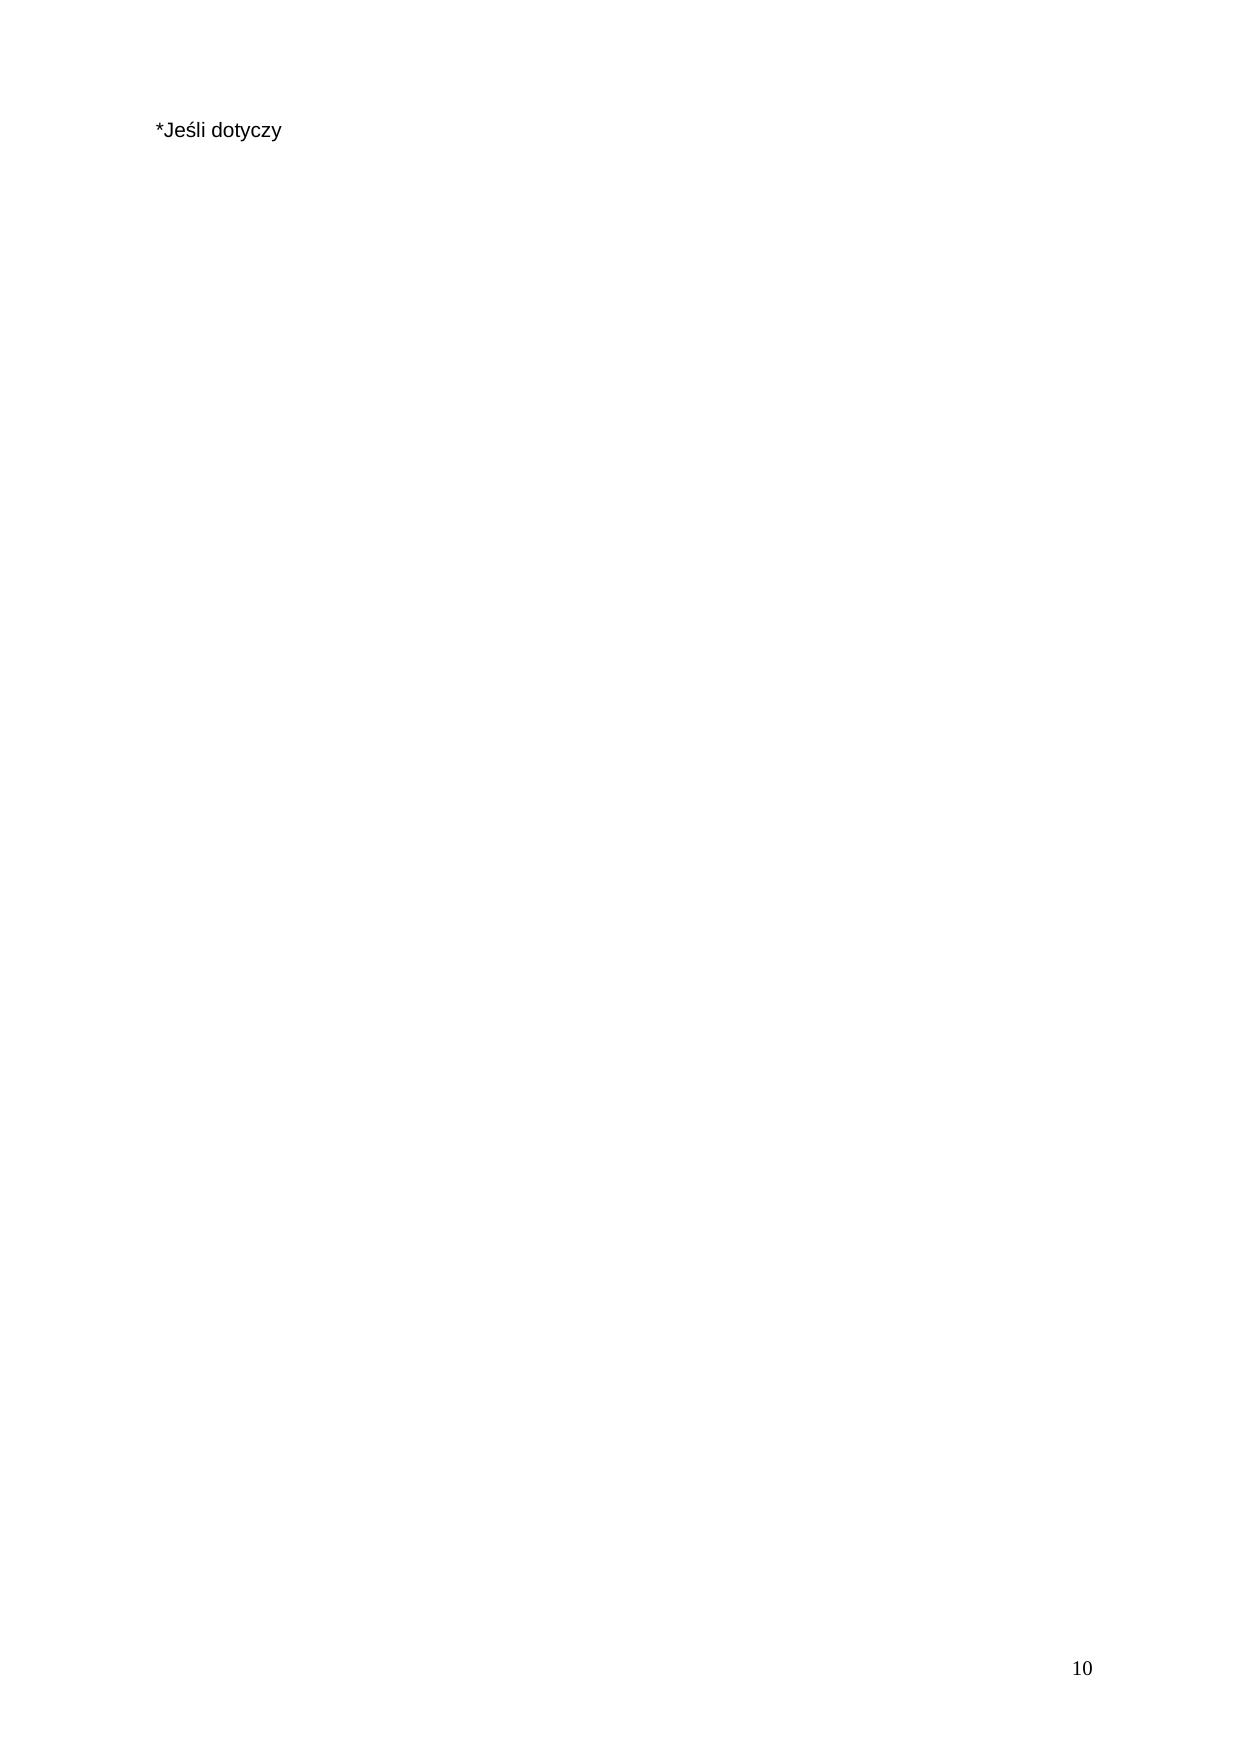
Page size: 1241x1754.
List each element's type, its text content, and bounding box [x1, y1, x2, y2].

text *Jeśli dotyczy [156, 118, 1092, 142]
